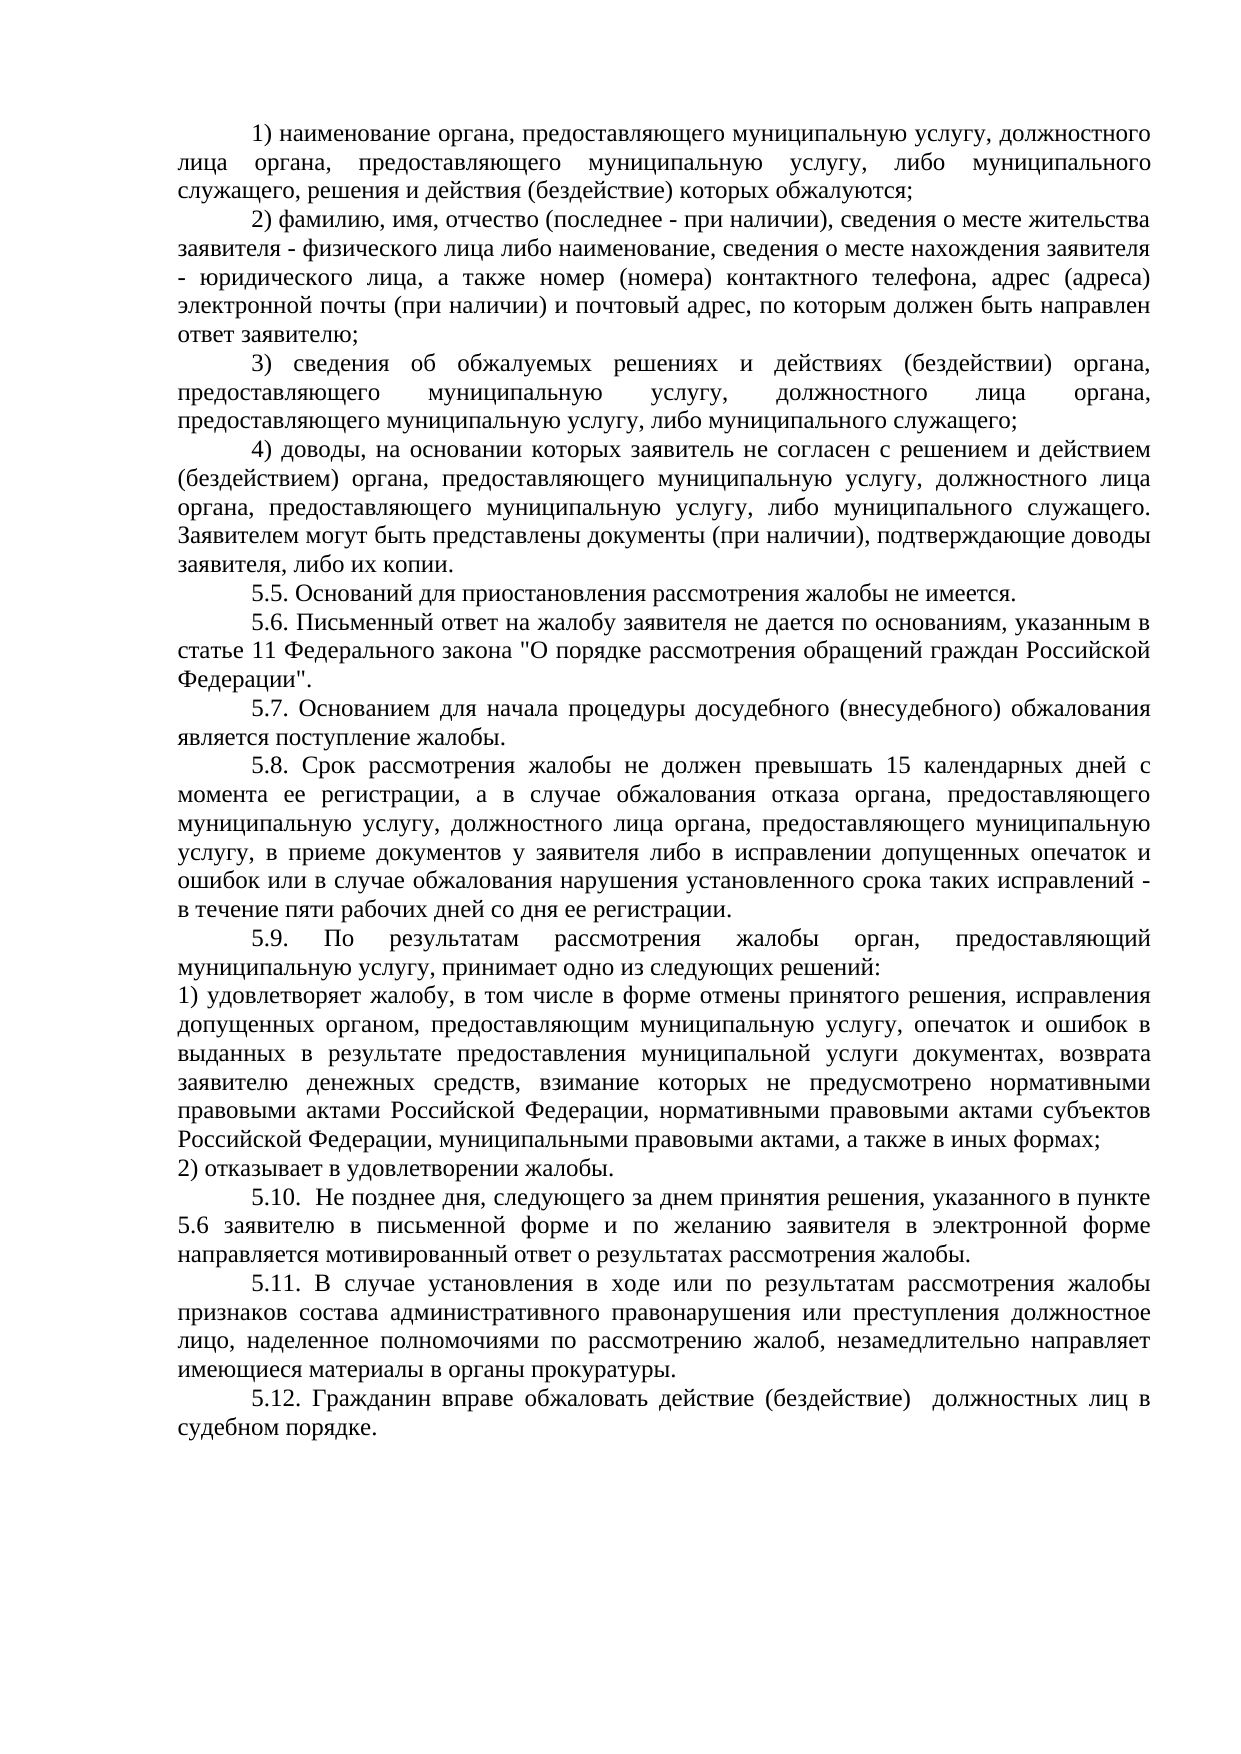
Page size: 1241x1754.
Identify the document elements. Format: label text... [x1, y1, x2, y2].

text 2) отказывает в удовлетворении жалобы. [177, 1153, 1152, 1182]
text 4) доводы, на основании которых заявитель не согласен с решением и действием (бездействием) органа, предоставляющего муниципальную услугу, должностного лица органа, предоставляющего муниципальную услугу, либо муниципального служащего. Заявителем могут быть представлены документы (при наличии), подтверждающие доводы заявителя, либо их копии. [177, 434, 1152, 578]
text 2) фамилию, имя, отчество (последнее - при наличии), сведения о месте жительства заявителя - физического лица либо наименование, сведения о месте нахождения заявителя - юридического лица, а также номер (номера) контактного телефона, адрес (адреса) электронной почты (при наличии) и почтовый адрес, по которым должен быть направлен ответ заявителю; [177, 204, 1152, 348]
text 5.5. Оснований для приостановления рассмотрения жалобы не имеется. [177, 578, 1152, 607]
text 5.11. В случае установления в ходе или по результатам рассмотрения жалобы признаков состава административного правонарушения или преступления должностное лицо, наделенное полномочиями по рассмотрению жалоб, незамедлительно направляет имеющиеся материалы в органы прокуратуры. [177, 1268, 1152, 1383]
text 5.7. Основанием для начала процедуры досудебного (внесудебного) обжалования является поступление жалобы. [177, 693, 1152, 751]
text 1) наименование органа, предоставляющего муниципальную услугу, должностного лица органа, предоставляющего муниципальную услугу, либо муниципального служащего, решения и действия (бездействие) которых обжалуются; [177, 118, 1152, 204]
text 5.12. Гражданин вправе обжаловать действие (бездействие) должностных лиц в судебном порядке. [177, 1383, 1152, 1441]
text 3) сведения об обжалуемых решениях и действиях (бездействии) органа, предоставляющего муниципальную услугу, должностного лица органа, предоставляющего муниципальную услугу, либо муниципального служащего; [177, 348, 1152, 434]
text 5.6. Письменный ответ на жалобу заявителя не дается по основаниям, указанным в статье 11 Федерального закона "О порядке рассмотрения обращений граждан Российской Федерации". [177, 607, 1152, 693]
text 1) удовлетворяет жалобу, в том числе в форме отмены принятого решения, исправления допущенных органом, предоставляющим муниципальную услугу, опечаток и ошибок в выданных в результате предоставления муниципальной услуги документах, возврата заявителю денежных средств, взимание которых не предусмотрено нормативными правовыми актами Российской Федерации, нормативными правовыми актами субъектов Российской Федерации, муниципальными правовыми актами, а также в иных формах; [177, 981, 1152, 1153]
text 5.9. По результатам рассмотрения жалобы орган, предоставляющий муниципальную услугу, принимает одно из следующих решений: [177, 923, 1152, 981]
text 5.8. Срок рассмотрения жалобы не должен превышать 15 календарных дней с момента ее регистрации, а в случае обжалования отказа органа, предоставляющего муниципальную услугу, должностного лица органа, предоставляющего муниципальную услугу, в приеме документов у заявителя либо в исправлении допущенных опечаток и ошибок или в случае обжалования нарушения установленного срока таких исправлений - в течение пяти рабочих дней со дня ее регистрации. [177, 751, 1152, 923]
text 5.10. Не позднее дня, следующего за днем принятия решения, указанного в пункте 5.6 заявителю в письменной форме и по желанию заявителя в электронной форме направляется мотивированный ответ о результатах рассмотрения жалобы. [177, 1182, 1152, 1268]
